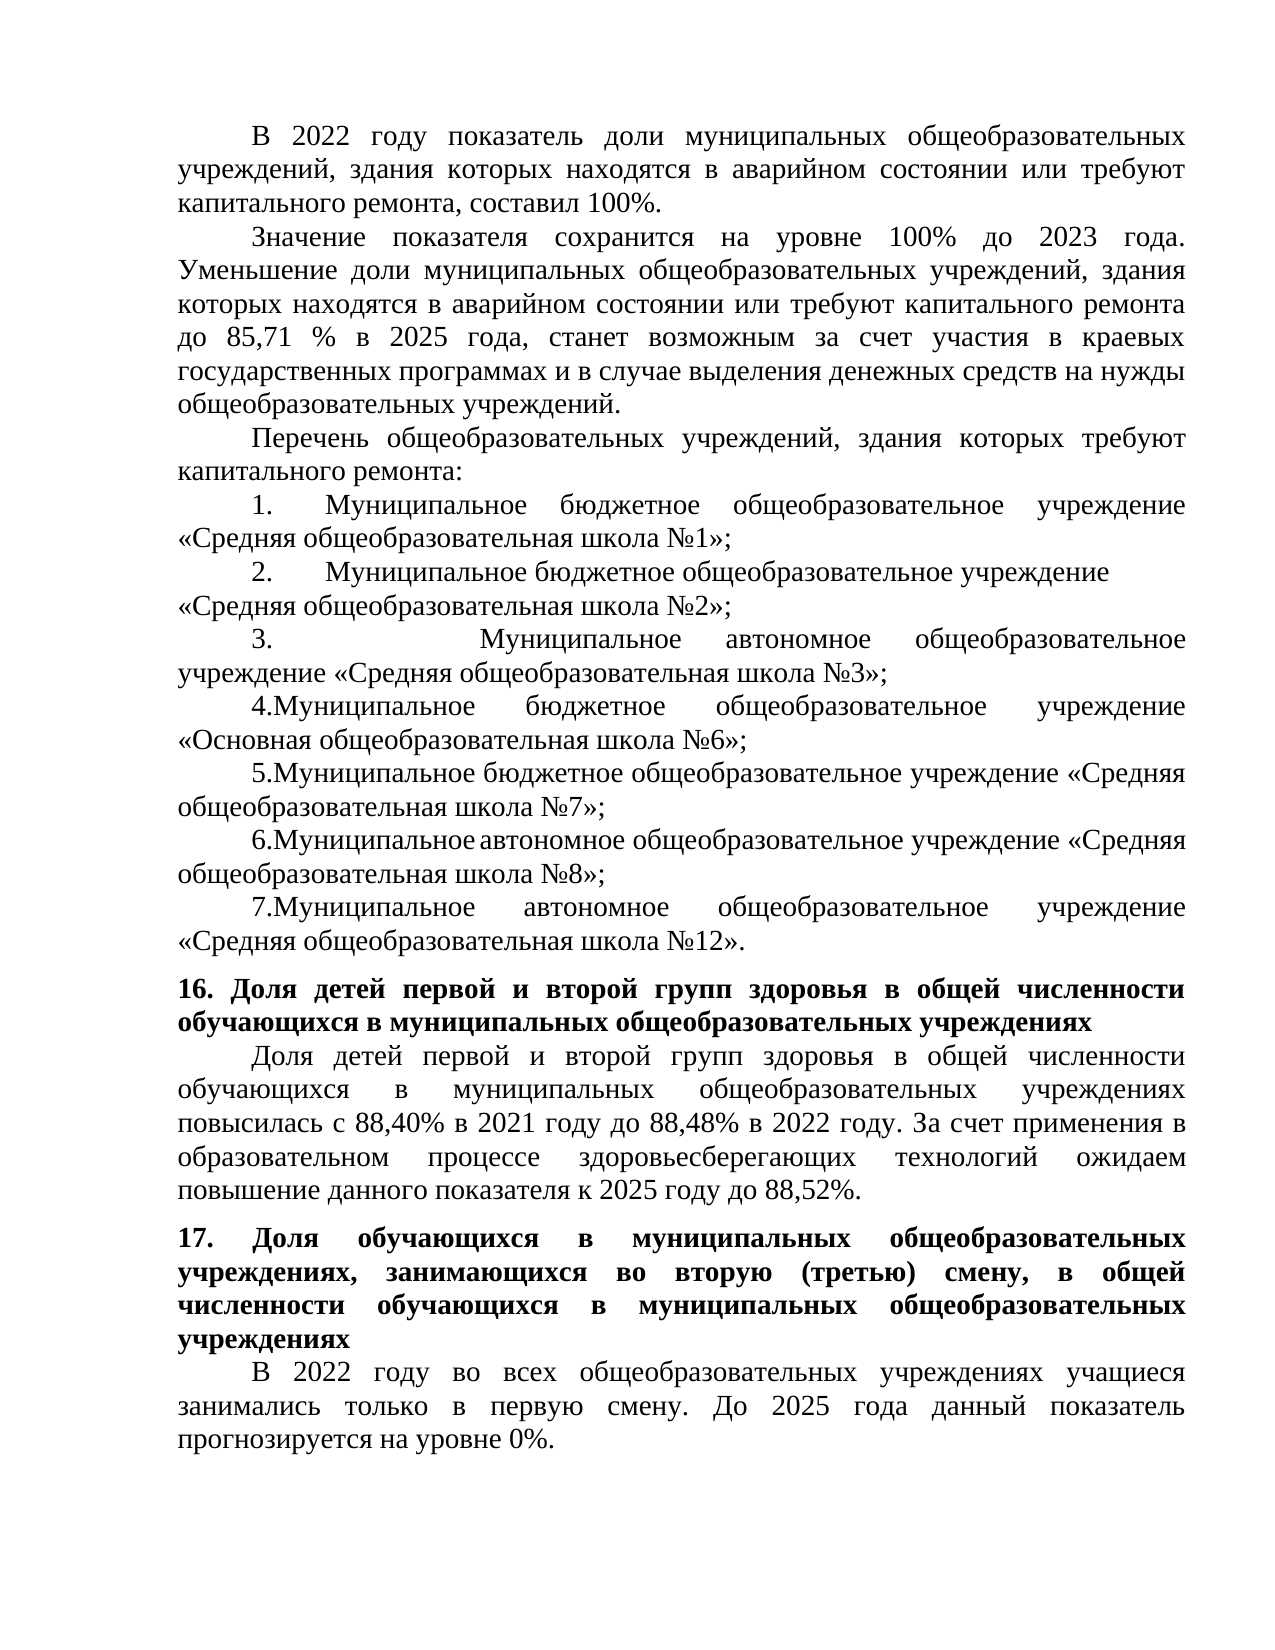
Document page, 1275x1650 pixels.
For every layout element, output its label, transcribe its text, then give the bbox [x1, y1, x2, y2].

text 6.Муниципальное автономное общеобразовательное учреждение «Средняя общеобразовательная школа №8»; [177, 822, 1186, 889]
text Значение показателя сохранится на уровне 100% до 2023 года. Уменьшение доли муниципальных общеобразовательных учреждений, здания которых находятся в аварийном состоянии или требуют капитального ремонта до 85,71 % в 2025 года, станет возможным за счет участия в краевых государственных программах и в случае выделения денежных средств на нужды общеобразовательных учреждений. [177, 219, 1186, 420]
text 16. Доля детей первой и второй групп здоровья в общей численности обучающихся в муниципальных общеобразовательных учреждениях [177, 971, 1186, 1038]
text Доля детей первой и второй групп здоровья в общей численности обучающихся в муниципальных общеобразовательных учреждениях повысилась с 88,40% в 2021 году до 88,48% в 2022 году. За счет применения в образовательном процессе здоровьесберегающих технологий ожидаем повышение данного показателя к 2025 году до 88,52%. [177, 1038, 1186, 1206]
list Муниципальное автономное общеобразовательное учреждение «Средняя общеобразовательная школа №3»; [177, 621, 1186, 688]
text 5.Муниципальное бюджетное общеобразовательное учреждение «Средняя общеобразовательная школа №7»; [177, 755, 1186, 822]
text 4.Муниципальное бюджетное общеобразовательное учреждение «Основная общеобразовательная школа №6»; [177, 688, 1186, 755]
text Перечень общеобразовательных учреждений, здания которых требуют капитального ремонта: [177, 420, 1186, 487]
text 7.Муниципальное автономное общеобразовательное учреждение «Средняя общеобразовательная школа №12». [177, 889, 1186, 957]
list Муниципальное бюджетное общеобразовательное учреждение «Средняя общеобразовательная школа №1»; [177, 487, 1186, 554]
text В 2022 году во всех общеобразовательных учреждениях учащиеся занимались только в первую смену. До 2025 года данный показатель прогнозируется на уровне 0%. [177, 1354, 1186, 1455]
list Муниципальное бюджетное общеобразовательное учреждение «Средняя общеобразовательная школа №2»; [177, 554, 1186, 621]
text 17. Доля обучающихся в муниципальных общеобразовательных учреждениях, занимающихся во вторую (третью) смену, в общей численности обучающихся в муниципальных общеобразовательных учреждениях [177, 1220, 1186, 1354]
text В 2022 году показатель доли муниципальных общеобразовательных учреждений, здания которых находятся в аварийном состоянии или требуют капитального ремонта, составил 100%. [177, 118, 1186, 219]
